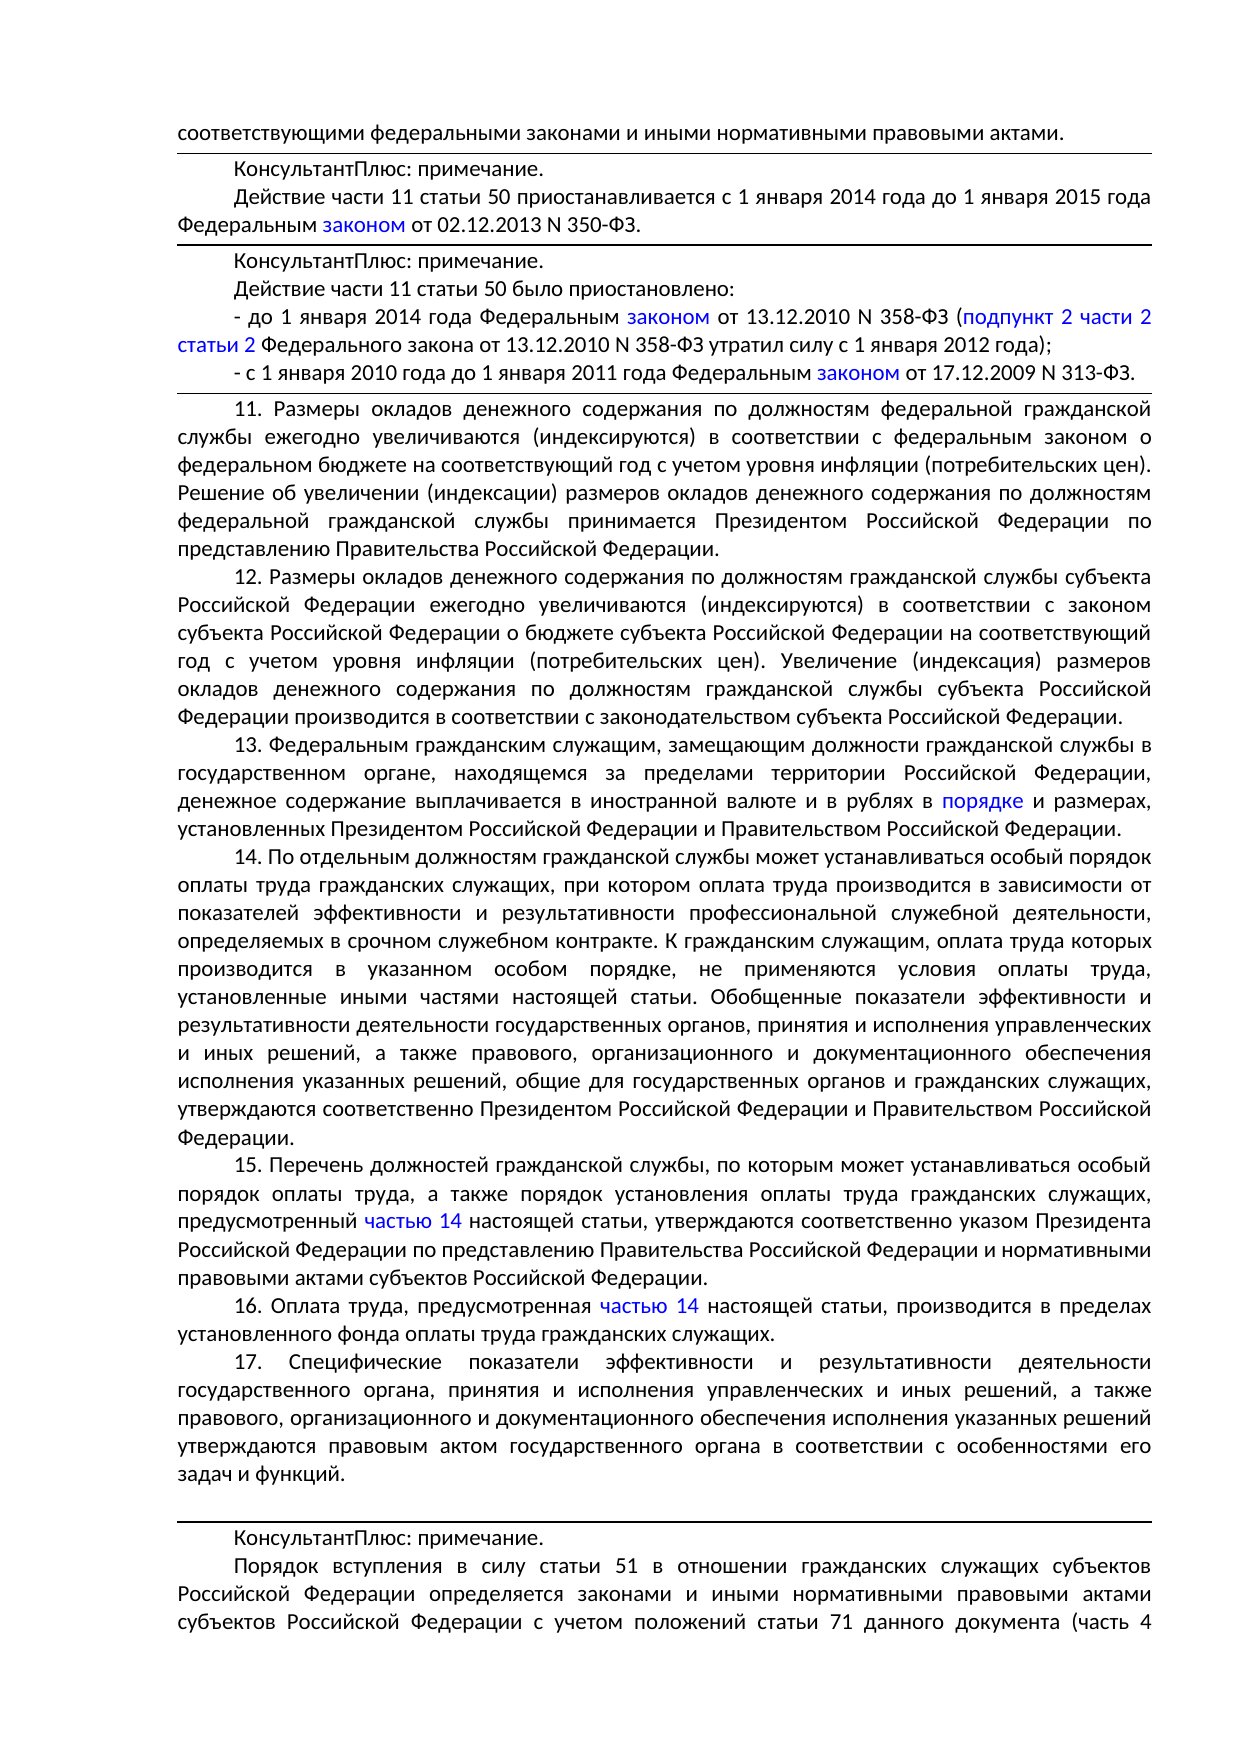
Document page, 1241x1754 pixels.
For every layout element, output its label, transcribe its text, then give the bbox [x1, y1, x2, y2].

text КонсультантПлюс: примечание. [177, 154, 1152, 182]
text - с 1 января 2010 года до 1 января 2011 года Федеральным законом от 17.12.2009 N 313-ФЗ. [177, 358, 1152, 386]
text КонсультантПлюс: примечание. [177, 246, 1152, 274]
text 14. По отдельным должностям гражданской службы может устанавливаться особый порядок оплаты труда гражданских служащих, при котором оплата труда производится в зависимости от показателей эффективности и результативности профессиональной служебной деятельности, определяемых в срочном служебном контракте. К гражданским служащим, оплата труда которых производится в указанном особом порядке, не применяются условия оплаты труда, установленные иными частями настоящей статьи. Обобщенные показатели эффективности и результативности деятельности государственных органов, принятия и исполнения управленческих и иных решений, а также правового, организационного и документационного обеспечения исполнения указанных решений, общие для государственных органов и гражданских служащих, утверждаются соответственно Президентом Российской Федерации и Правительством Российской Федерации. [177, 842, 1152, 1151]
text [177, 1551, 1152, 1635]
text 13. Федеральным гражданским служащим, замещающим должности гражданской службы в государственном органе, находящемся за пределами территории Российской Федерации, денежное содержание выплачивается в иностранной валюте и в рублях в порядке и размерах, установленных Президентом Российской Федерации и Правительством Российской Федерации. [177, 730, 1152, 842]
text 15. Перечень должностей гражданской службы, по которым может устанавливаться особый порядок оплаты труда, а также порядок установления оплаты труда гражданских служащих, предусмотренный частью 14 настоящей статьи, утверждаются соответственно указом Президента Российской Федерации по представлению Правительства Российской Федерации и нормативными правовыми актами субъектов Российской Федерации. [177, 1151, 1152, 1291]
text 17. Специфические показатели эффективности и результативности деятельности государственного органа, принятия и исполнения управленческих и иных решений, а также правового, организационного и документационного обеспечения исполнения указанных решений утверждаются правовым актом государственного органа в соответствии с особенностями его задач и функций. [177, 1347, 1152, 1487]
text Действие части 11 статьи 50 было приостановлено: [177, 274, 1152, 302]
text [177, 118, 1152, 146]
text КонсультантПлюс: примечание. [177, 1523, 1152, 1551]
text - до 1 января 2014 года Федеральным законом от 13.12.2010 N 358-ФЗ (подпункт 2 части 2 статьи 2 Федерального закона от 13.12.2010 N 358-ФЗ утратил силу с 1 января 2012 года); [177, 302, 1152, 358]
text Действие части 11 статьи 50 приостанавливается с 1 января 2014 года до 1 января 2015 года Федеральным законом от 02.12.2013 N 350-ФЗ. [177, 182, 1152, 238]
text 11. Размеры окладов денежного содержания по должностям федеральной гражданской службы ежегодно увеличиваются (индексируются) в соответствии с федеральным законом о федеральном бюджете на соответствующий год с учетом уровня инфляции (потребительских цен). Решение об увеличении (индексации) размеров окладов денежного содержания по должностям федеральной гражданской службы принимается Президентом Российской Федерации по представлению Правительства Российской Федерации. [177, 394, 1152, 562]
text 12. Размеры окладов денежного содержания по должностям гражданской службы субъекта Российской Федерации ежегодно увеличиваются (индексируются) в соответствии с законом субъекта Российской Федерации о бюджете субъекта Российской Федерации на соответствующий год с учетом уровня инфляции (потребительских цен). Увеличение (индексация) размеров окладов денежного содержания по должностям гражданской службы субъекта Российской Федерации производится в соответствии с законодательством субъекта Российской Федерации. [177, 562, 1152, 730]
text 16. Оплата труда, предусмотренная частью 14 настоящей статьи, производится в пределах установленного фонда оплаты труда гражданских служащих. [177, 1291, 1152, 1347]
